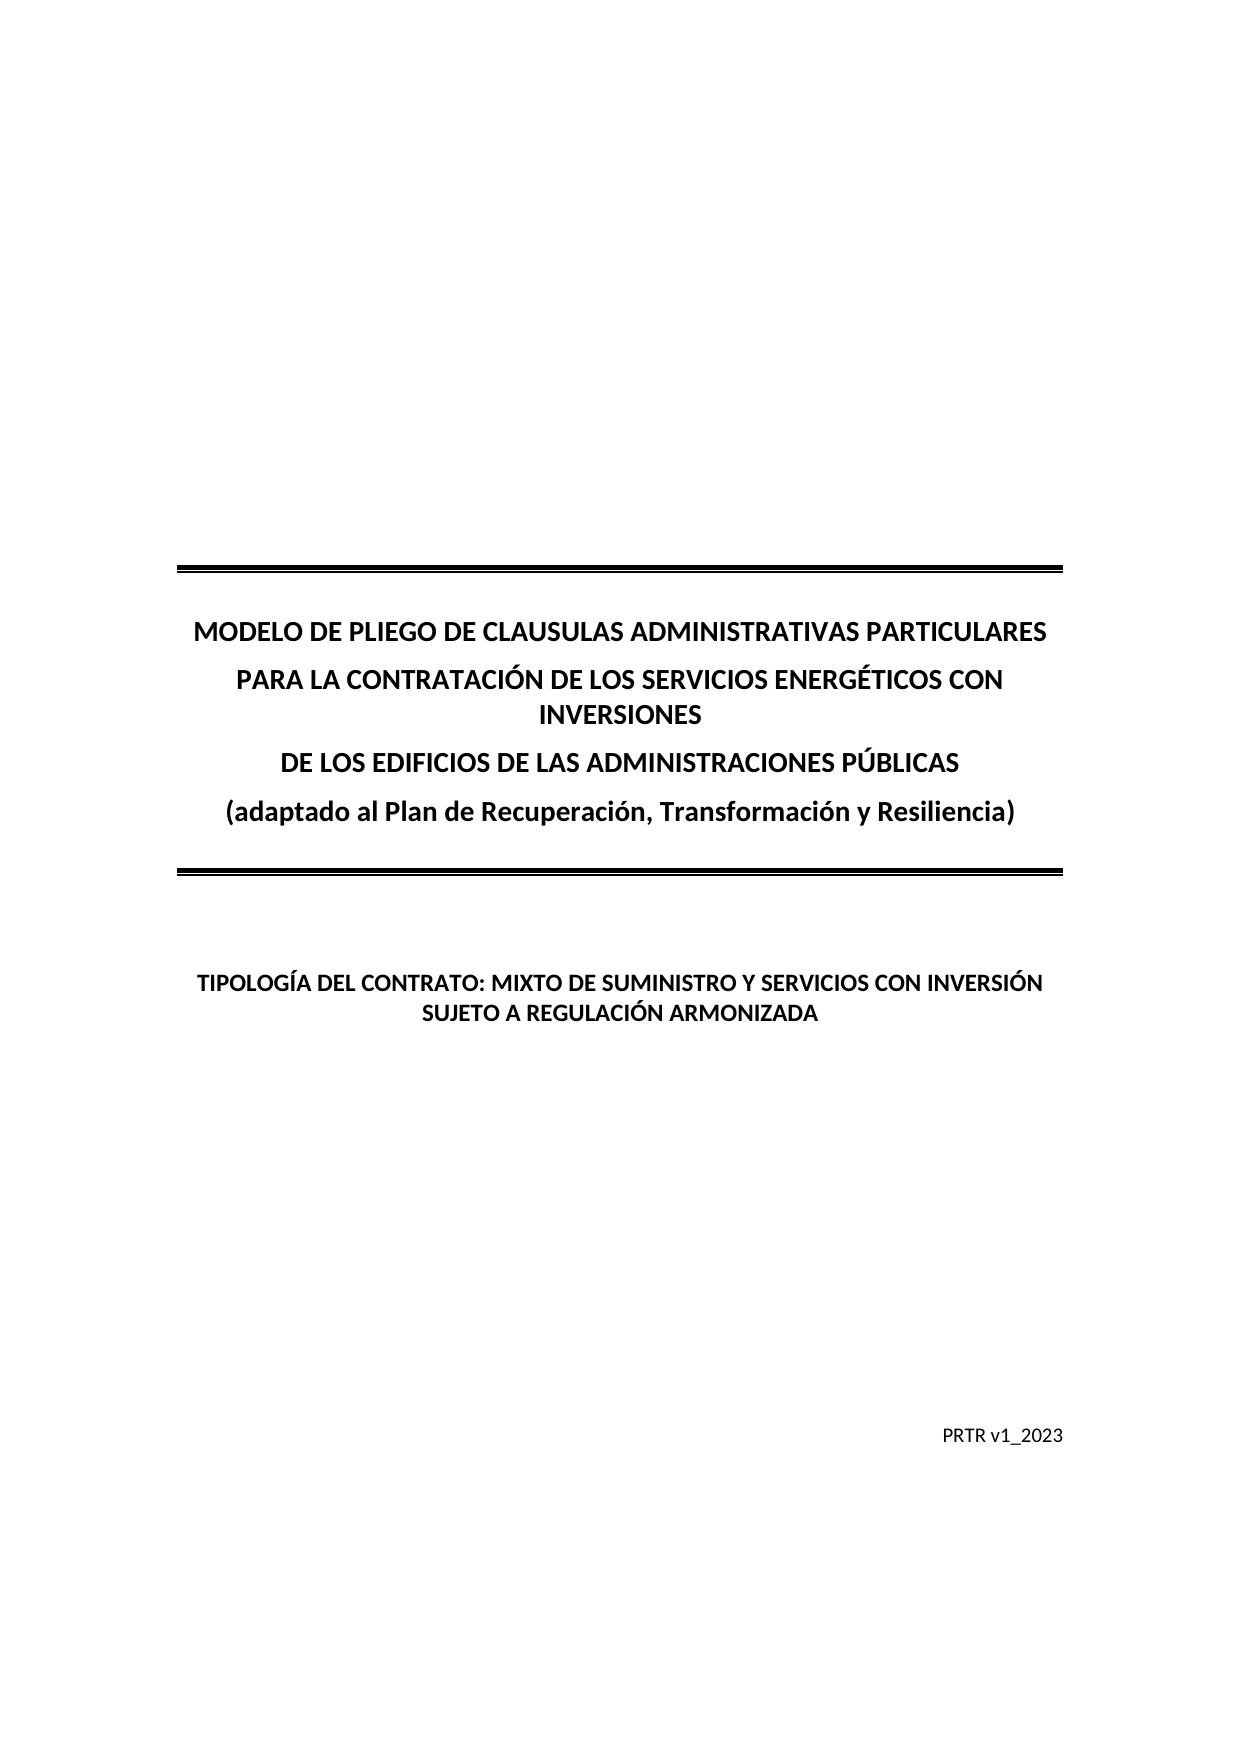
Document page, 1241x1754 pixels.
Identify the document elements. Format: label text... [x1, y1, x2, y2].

text TIPOLOGÍA DEL CONTRATO: MIXTO DE SUMINISTRO Y SERVICIOS CON INVERSIÓN SUJETO A REGULACIÓN ARMONIZADA [177, 967, 1063, 1028]
text (adaptado al Plan de Recuperación, Transformación y Resiliencia) [177, 783, 1063, 828]
text MODELO DE PLIEGO DE CLAUSULAS ADMINISTRATIVAS PARTICULARES [177, 603, 1063, 648]
text DE LOS EDIFICIOS DE LAS ADMINISTRACIONES PÚBLICAS [177, 734, 1063, 780]
text PRTR v1_2023 [177, 1422, 1063, 1448]
text PARA LA CONTRATACIÓN DE LOS SERVICIOS ENERGÉTICOS CON INVERSIONES [177, 651, 1063, 732]
